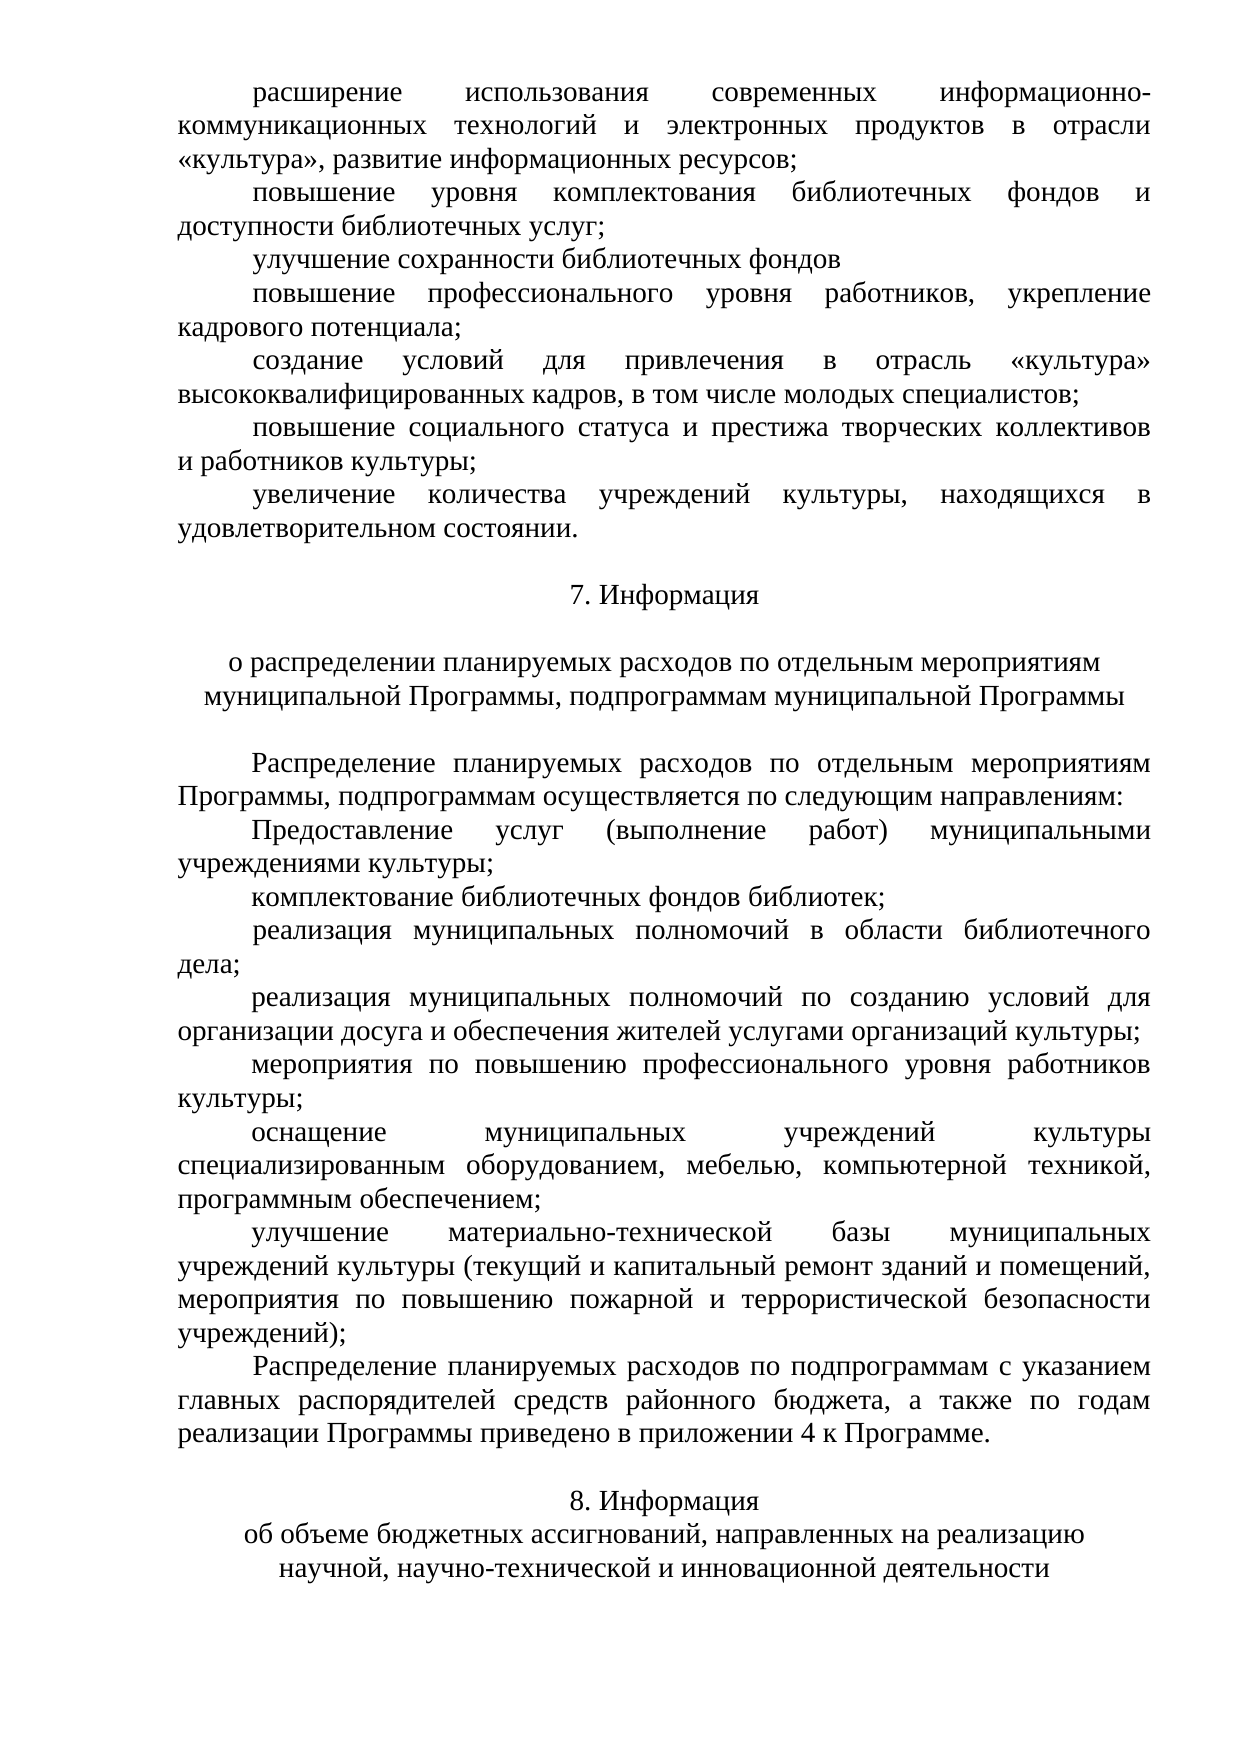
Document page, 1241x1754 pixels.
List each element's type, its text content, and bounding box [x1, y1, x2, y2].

text повышение уровня комплектования библиотечных фондов и доступности библиотечных услуг; [177, 174, 1152, 242]
text Предоставление услуг (выполнение работ) муниципальными учреждениями культуры; [177, 812, 1152, 879]
text создание условий для привлечения в отрасль «культура» высококвалифицированных кадров, в том числе молодых специалистов; [177, 342, 1152, 409]
text увеличение количества учреждений культуры, находящихся в удовлетворительном состоянии. [177, 476, 1152, 543]
text 7. Информация [177, 577, 1152, 611]
text улучшение материально-технической базы муниципальных учреждений культуры (текущий и капитальный ремонт зданий и помещений, мероприятия по повышению пожарной и террористической безопасности учреждений); [177, 1214, 1152, 1348]
text улучшение сохранности библиотечных фондов [177, 242, 1152, 275]
text расширение использования современных информационно-коммуникационных технологий и электронных продуктов в отрасли «культура», развитие информационных ресурсов; [177, 74, 1152, 174]
text оснащение муниципальных учреждений культуры специализированным оборудованием, мебелью, компьютерной техникой, программным обеспечением; [177, 1114, 1152, 1214]
text об объеме бюджетных ассигнований, направленных на реализацию [177, 1516, 1152, 1550]
text комплектование библиотечных фондов библиотек; [177, 879, 1152, 912]
text 8. Информация [177, 1483, 1152, 1516]
text повышение профессионального уровня работников, укрепление кадрового потенциала; [177, 275, 1152, 342]
list Распределение планируемых расходов по отдельным мероприятиям Программы, подпрограммам осуществляется по следующим направлениям: [177, 745, 1152, 812]
text мероприятия по повышению профессионального уровня работников культуры; [177, 1047, 1152, 1114]
text научной, научно-технической и инновационной деятельности [177, 1550, 1152, 1583]
text реализация муниципальных полномочий в области библиотечного дела; [177, 912, 1152, 979]
text Распределение планируемых расходов по подпрограммам с указанием главных распорядителей средств районного бюджета, а также по годам реализации Программы приведено в приложении 4 к Программе. [177, 1348, 1152, 1449]
title реализация муниципальных полномочий по созданию условий для организации досуга и обеспечения жителей услугами организаций культуры; [177, 979, 1152, 1047]
text повышение социального статуса и престижа творческих коллективов и работников культуры; [177, 409, 1152, 476]
text о распределении планируемых расходов по отдельным мероприятиям муниципальной Программы, подпрограммам муниципальной Программы [177, 644, 1152, 711]
